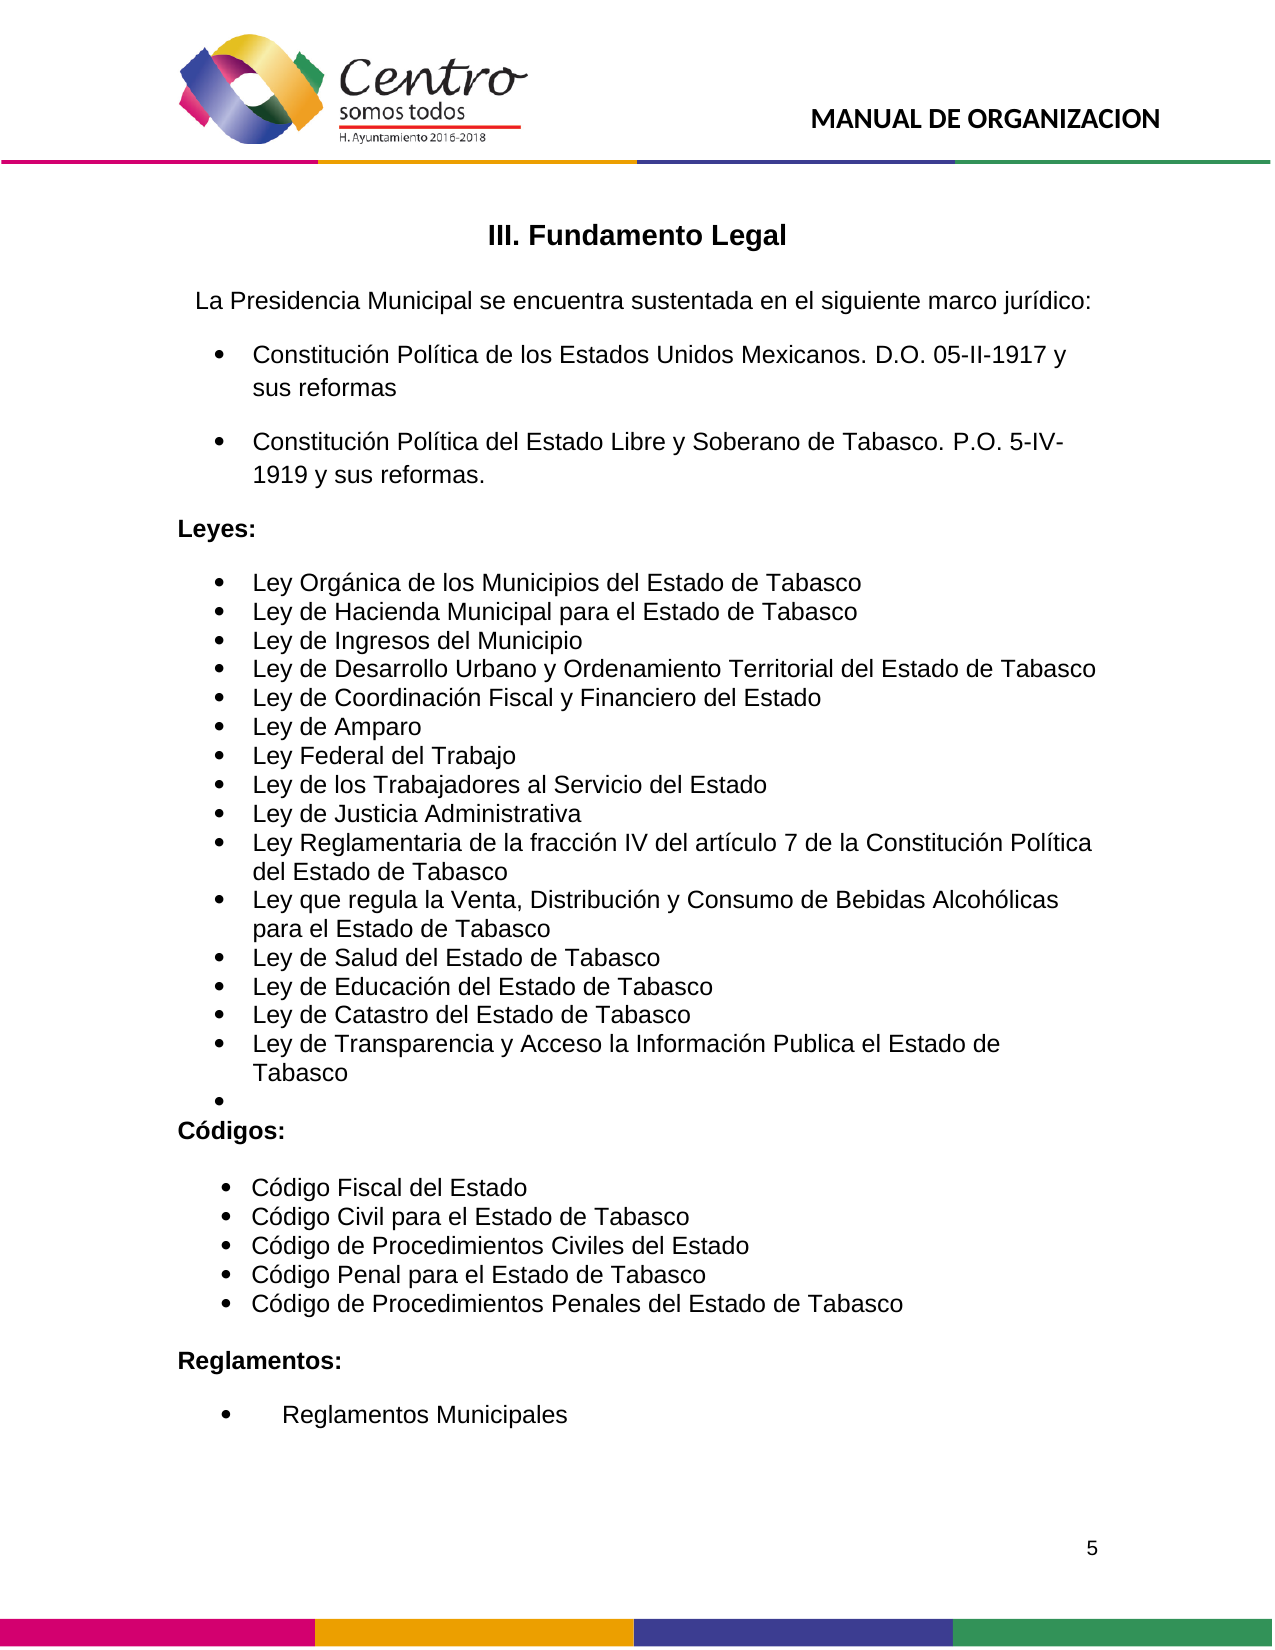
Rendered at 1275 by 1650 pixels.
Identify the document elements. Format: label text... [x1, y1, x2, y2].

list Reglamentos Municipales [222, 1400, 1098, 1429]
list Ley Orgánica de los Municipios del Estado de Tabasco [215, 568, 1098, 597]
list Ley Reglamentaria de la fracción IV del artículo 7 de la Constitución Política del Estado de Tabasco [215, 828, 1098, 885]
list Ley de Salud del Estado de Tabasco [215, 943, 1098, 972]
list Ley de Amparo [215, 712, 1098, 741]
list Ley de Coordinación Fiscal y Financiero del Estado [215, 683, 1098, 712]
list Código Fiscal del Estado [222, 1173, 1098, 1202]
list Código Civil para el Estado de Tabasco [222, 1202, 1098, 1231]
picture [0, 160, 1271, 164]
list Ley de Transparencia y Acceso la Información Publica el Estado de Tabasco [215, 1029, 1098, 1087]
list Ley Federal del Trabajo [215, 741, 1098, 770]
list Ley de los Trabajadores al Servicio del Estado [215, 770, 1098, 799]
text Reglamentos: [177, 1346, 1098, 1375]
list Código de Procedimientos Penales del Estado de Tabasco [222, 1289, 1098, 1318]
list Constitución Política del Estado Libre y Soberano de Tabasco. P.O. 5-IV-1919 y sus reformas. [215, 427, 1098, 489]
list Ley que regula la Venta, Distribución y Consumo de Bebidas Alcohólicas para el Estado de Tabasco [215, 885, 1098, 943]
list Ley de Justicia Administrativa [215, 799, 1098, 828]
text La Presidencia Municipal se encuentra sustentada en el siguiente marco jurídico: [195, 286, 1098, 315]
list Ley de Hacienda Municipal para el Estado de Tabasco [215, 597, 1098, 626]
list Código Penal para el Estado de Tabasco [222, 1260, 1098, 1289]
list Constitución Política de los Estados Unidos Mexicanos. D.O. 05-II-1917 y sus reformas [215, 340, 1098, 402]
text III. Fundamento Legal [177, 217, 1098, 251]
text Códigos: [177, 1116, 1098, 1144]
list Ley de Desarrollo Urbano y Ordenamiento Territorial del Estado de Tabasco [215, 654, 1098, 683]
list Código de Procedimientos Civiles del Estado [222, 1231, 1098, 1260]
list Ley de Catastro del Estado de Tabasco [215, 1001, 1098, 1029]
list Ley de Educación del Estado de Tabasco [215, 972, 1098, 1001]
text Leyes: [177, 514, 1098, 543]
list Ley de Ingresos del Municipio [215, 626, 1098, 654]
